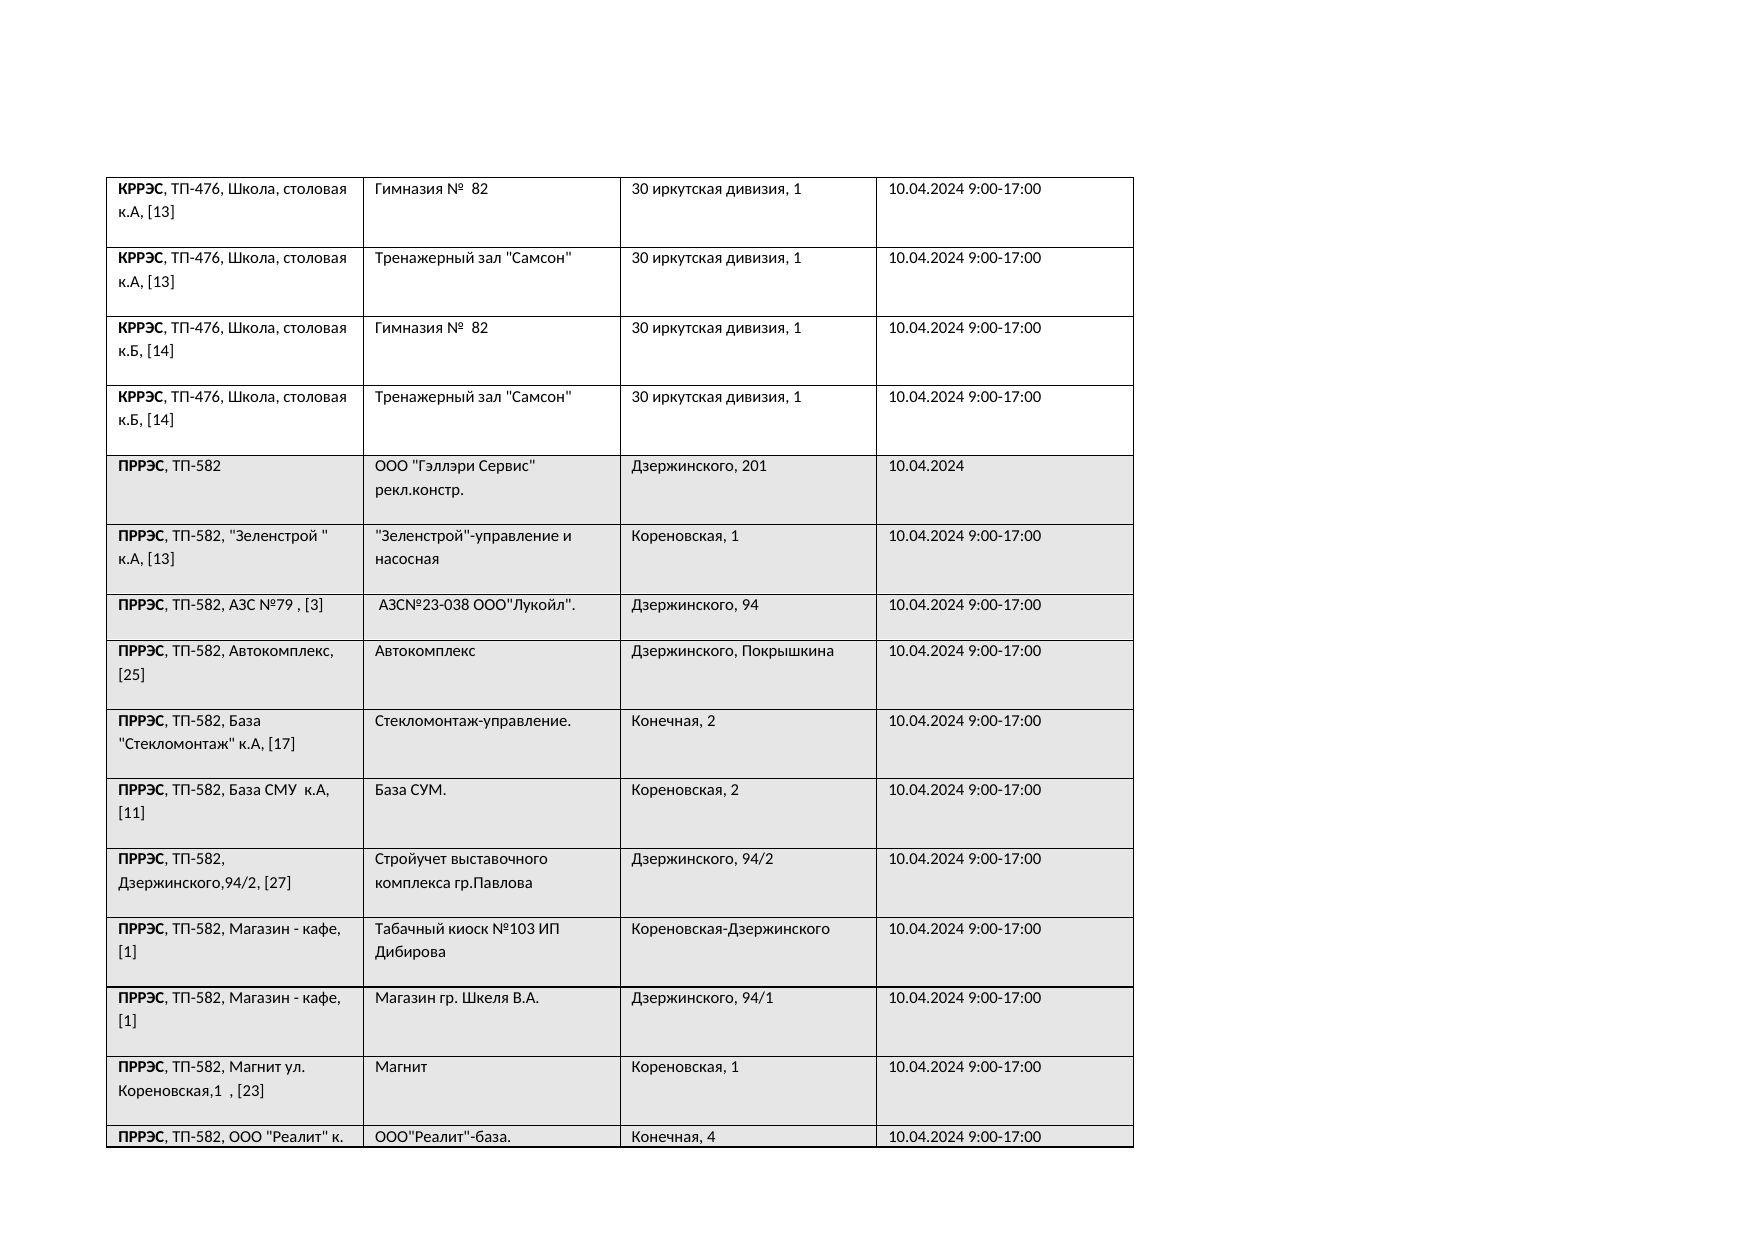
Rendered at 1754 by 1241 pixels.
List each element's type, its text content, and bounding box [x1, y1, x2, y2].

table_cell Дзержинского, 94/2 [621, 849, 876, 917]
table_cell 30 иркутская дивизия, 1 [621, 248, 876, 316]
table_cell Магнит [364, 1057, 620, 1125]
table_cell Гимназия № 82 [364, 178, 620, 247]
table_cell 10.04.2024 9:00-17:00 [877, 710, 1133, 778]
table_cell ООО"Реалит"-база. [364, 1126, 620, 1146]
table_cell 30 иркутская дивизия, 1 [621, 386, 876, 455]
table_cell Дзержинского, Покрышкина [621, 641, 876, 709]
table_cell 10.04.2024 [877, 456, 1133, 524]
table_cell Кореновская-Дзержинского [621, 918, 876, 986]
table_cell 10.04.2024 9:00-17:00 [877, 248, 1133, 316]
table_cell 10.04.2024 9:00-17:00 [877, 525, 1133, 593]
table_cell Кореновская, 1 [621, 1057, 876, 1125]
table_cell ПРРЭС, ТП-582, База "Стекломонтаж" к.А, [17] [107, 710, 363, 778]
table_cell ПРРЭС, ТП-582, Дзержинского,94/2, [27] [107, 849, 363, 917]
table_cell Магазин гр. Шкеля В.А. [364, 988, 620, 1056]
table_cell ПРРЭС, ТП-582, Автокомплекс, [25] [107, 641, 363, 709]
table_cell АЗС№23-038 ООО"Лукойл". [364, 595, 620, 639]
table_cell Тренажерный зал "Самсон" [364, 248, 620, 316]
table_cell ПРРЭС, ТП-582, Магнит ул. Кореновская,1 , [23] [107, 1057, 363, 1125]
table_cell 10.04.2024 9:00-17:00 [877, 595, 1133, 639]
table_cell 10.04.2024 9:00-17:00 [877, 386, 1133, 455]
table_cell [877, 1126, 1133, 1146]
table_cell Стекломонтаж-управление. [364, 710, 620, 778]
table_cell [877, 178, 1133, 247]
table_cell Табачный киоск №103 ИП Дибирова [364, 918, 620, 986]
table_cell Кореновская, 2 [621, 779, 876, 848]
table_cell Гимназия № 82 [364, 317, 620, 385]
table_cell 10.04.2024 9:00-17:00 [877, 317, 1133, 385]
table_cell Стройучет выставочного комплекса гр.Павлова [364, 849, 620, 917]
table_cell ПРРЭС, ТП-582, Магазин - кафе, [1] [107, 918, 363, 986]
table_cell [107, 1126, 363, 1146]
table_cell База СУМ. [364, 779, 620, 848]
table_cell Конечная, 2 [621, 710, 876, 778]
table_cell КРРЭС, ТП-476, Школа, столовая к.А, [13] [107, 248, 363, 316]
table_cell ПРРЭС, ТП-582, АЗС №79 , [3] [107, 595, 363, 639]
table_cell ПРРЭС, ТП-582, Магазин - кафе, [1] [107, 988, 363, 1056]
table_cell КРРЭС, ТП-476, Школа, столовая к.Б, [14] [107, 386, 363, 455]
table_cell 10.04.2024 9:00-17:00 [877, 1057, 1133, 1125]
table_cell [621, 178, 876, 247]
table_cell Дзержинского, 94 [621, 595, 876, 639]
table_cell Кореновская, 1 [621, 525, 876, 593]
table_cell 10.04.2024 9:00-17:00 [877, 988, 1133, 1056]
table_cell ПРРЭС, ТП-582, База СМУ к.А, [11] [107, 779, 363, 848]
table_cell 10.04.2024 9:00-17:00 [877, 779, 1133, 848]
table_cell 30 иркутская дивизия, 1 [621, 317, 876, 385]
table_cell Дзержинского, 201 [621, 456, 876, 524]
table_cell Дзержинского, 94/1 [621, 988, 876, 1056]
table_cell Тренажерный зал "Самсон" [364, 386, 620, 455]
table_cell 10.04.2024 9:00-17:00 [877, 641, 1133, 709]
table_cell Автокомплекс [364, 641, 620, 709]
table_cell 10.04.2024 9:00-17:00 [877, 849, 1133, 917]
table_cell КРРЭС, ТП-476, Школа, столовая к.А, [13] [107, 178, 363, 247]
table_cell Конечная, 4 [621, 1126, 876, 1146]
table_cell ООО "Гэллэри Сервис" рекл.констр. [364, 456, 620, 524]
table_cell 10.04.2024 9:00-17:00 [877, 918, 1133, 986]
table_cell ПРРЭС, ТП-582, "Зеленстрой " к.А, [13] [107, 525, 363, 593]
table_cell "Зеленстрой"-управление и насосная [364, 525, 620, 593]
table_cell ПРРЭС, ТП-582 [107, 456, 363, 524]
table_cell КРРЭС, ТП-476, Школа, столовая к.Б, [14] [107, 317, 363, 385]
